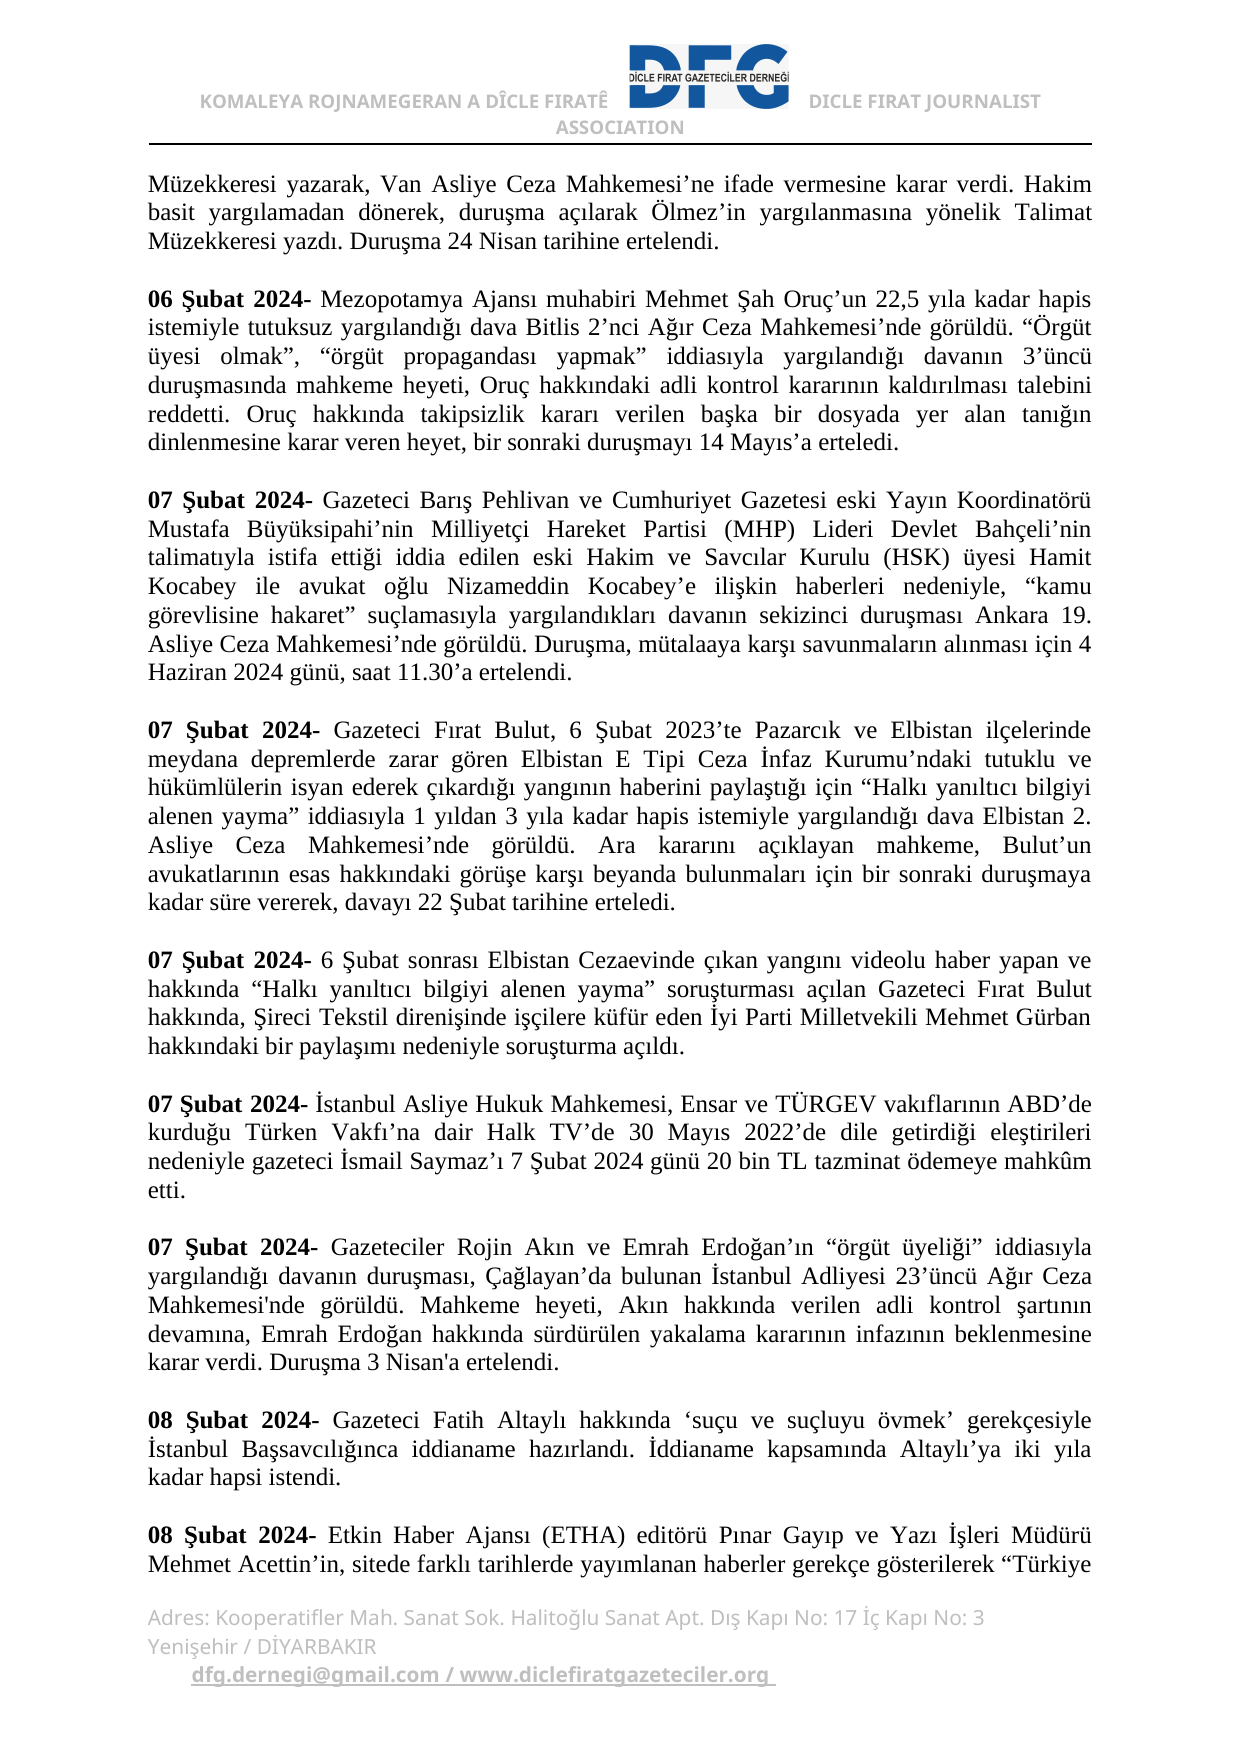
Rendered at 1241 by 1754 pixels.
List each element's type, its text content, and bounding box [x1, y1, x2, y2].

text 08 Şubat 2024- Gazeteci Fatih Altaylı hakkında ‘suçu ve suçluyu övmek’ gerekçesiyle İstanbul Başsavcılığınca iddianame hazırlandı. İddianame kapsamında Altaylı’ya iki yıla kadar hapsi istendi. [148, 1405, 1093, 1491]
text 07 Şubat 2024- Gazeteci Barış Pehlivan ve Cumhuriyet Gazetesi eski Yayın Koordinatörü Mustafa Büyüksipahi’nin Milliyetçi Hareket Partisi (MHP) Lideri Devlet Bahçeli’nin talimatıyla istifa ettiği iddia edilen eski Hakim ve Savcılar Kurulu (HSK) üyesi Hamit Kocabey ile avukat oğlu Nizameddin Kocabey’e ilişkin haberleri nedeniyle, “kamu görevlisine hakaret” suçlamasıyla yargılandıkları davanın sekizinci duruşması Ankara 19. Asliye Ceza Mahkemesi’nde görüldü. Duruşma, mütalaaya karşı savunmaların alınması için 4 Haziran 2024 günü, saat 11.30’a ertelendi. [148, 485, 1093, 686]
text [148, 169, 1093, 255]
text 07 Şubat 2024- 6 Şubat sonrası Elbistan Cezaevinde çıkan yangını videolu haber yapan ve hakkında “Halkı yanıltıcı bilgiyi alenen yayma” soruşturması açılan Gazeteci Fırat Bulut hakkında, Şireci Tekstil direnişinde işçilere küfür eden İyi Parti Milletvekili Mehmet Gürban hakkındaki bir paylaşımı nedeniyle soruşturma açıldı. [148, 945, 1093, 1060]
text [148, 1520, 1093, 1577]
text 07 Şubat 2024- Gazeteciler Rojin Akın ve Emrah Erdoğan’ın “örgüt üyeliği” iddiasıyla yargılandığı davanın duruşması, Çağlayan’da bulunan İstanbul Adliyesi 23’üncü Ağır Ceza Mahkemesi'nde görüldü. Mahkeme heyeti, Akın hakkında verilen adli kontrol şartının devamına, Emrah Erdoğan hakkında sürdürülen yakalama kararının infazının beklenmesine karar verdi. Duruşma 3 Nisan'a ertelendi. [148, 1232, 1093, 1376]
picture [629, 44, 789, 109]
text 07 Şubat 2024- Gazeteci Fırat Bulut, 6 Şubat 2023’te Pazarcık ve Elbistan ilçelerinde meydana depremlerde zarar gören Elbistan E Tipi Ceza İnfaz Kurumu’ndaki tutuklu ve hükümlülerin isyan ederek çıkardığı yangının haberini paylaştığı için “Halkı yanıltıcı bilgiyi alenen yayma” iddiasıyla 1 yıldan 3 yıla kadar hapis istemiyle yargılandığı dava Elbistan 2. Asliye Ceza Mahkemesi’nde görüldü. Ara kararını açıklayan mahkeme, Bulut’un avukatlarının esas hakkındaki görüşe karşı beyanda bulunmaları için bir sonraki duruşmaya kadar süre vererek, davayı 22 Şubat tarihine erteledi. [148, 715, 1093, 916]
text 07 Şubat 2024- İstanbul Asliye Hukuk Mahkemesi, Ensar ve TÜRGEV vakıflarının ABD’de kurduğu Türken Vakfı’na dair Halk TV’de 30 Mayıs 2022’de dile getirdiği eleştirileri nedeniyle gazeteci İsmail Saymaz’ı 7 Şubat 2024 günü 20 bin TL tazminat ödemeye mahkûm etti. [148, 1089, 1093, 1204]
text 06 Şubat 2024- Mezopotamya Ajansı muhabiri Mehmet Şah Oruç’un 22,5 yıla kadar hapis istemiyle tutuksuz yargılandığı dava Bitlis 2’nci Ağır Ceza Mahkemesi’nde görüldü. “Örgüt üyesi olmak”, “örgüt propagandası yapmak” iddiasıyla yargılandığı davanın 3’üncü duruşmasında mahkeme heyeti, Oruç hakkındaki adli kontrol kararının kaldırılması talebini reddetti. Oruç hakkında takipsizlik kararı verilen başka bir dosyada yer alan tanığın dinlenmesine karar veren heyet, bir sonraki duruşmayı 14 Mayıs’a erteledi. [148, 284, 1093, 456]
